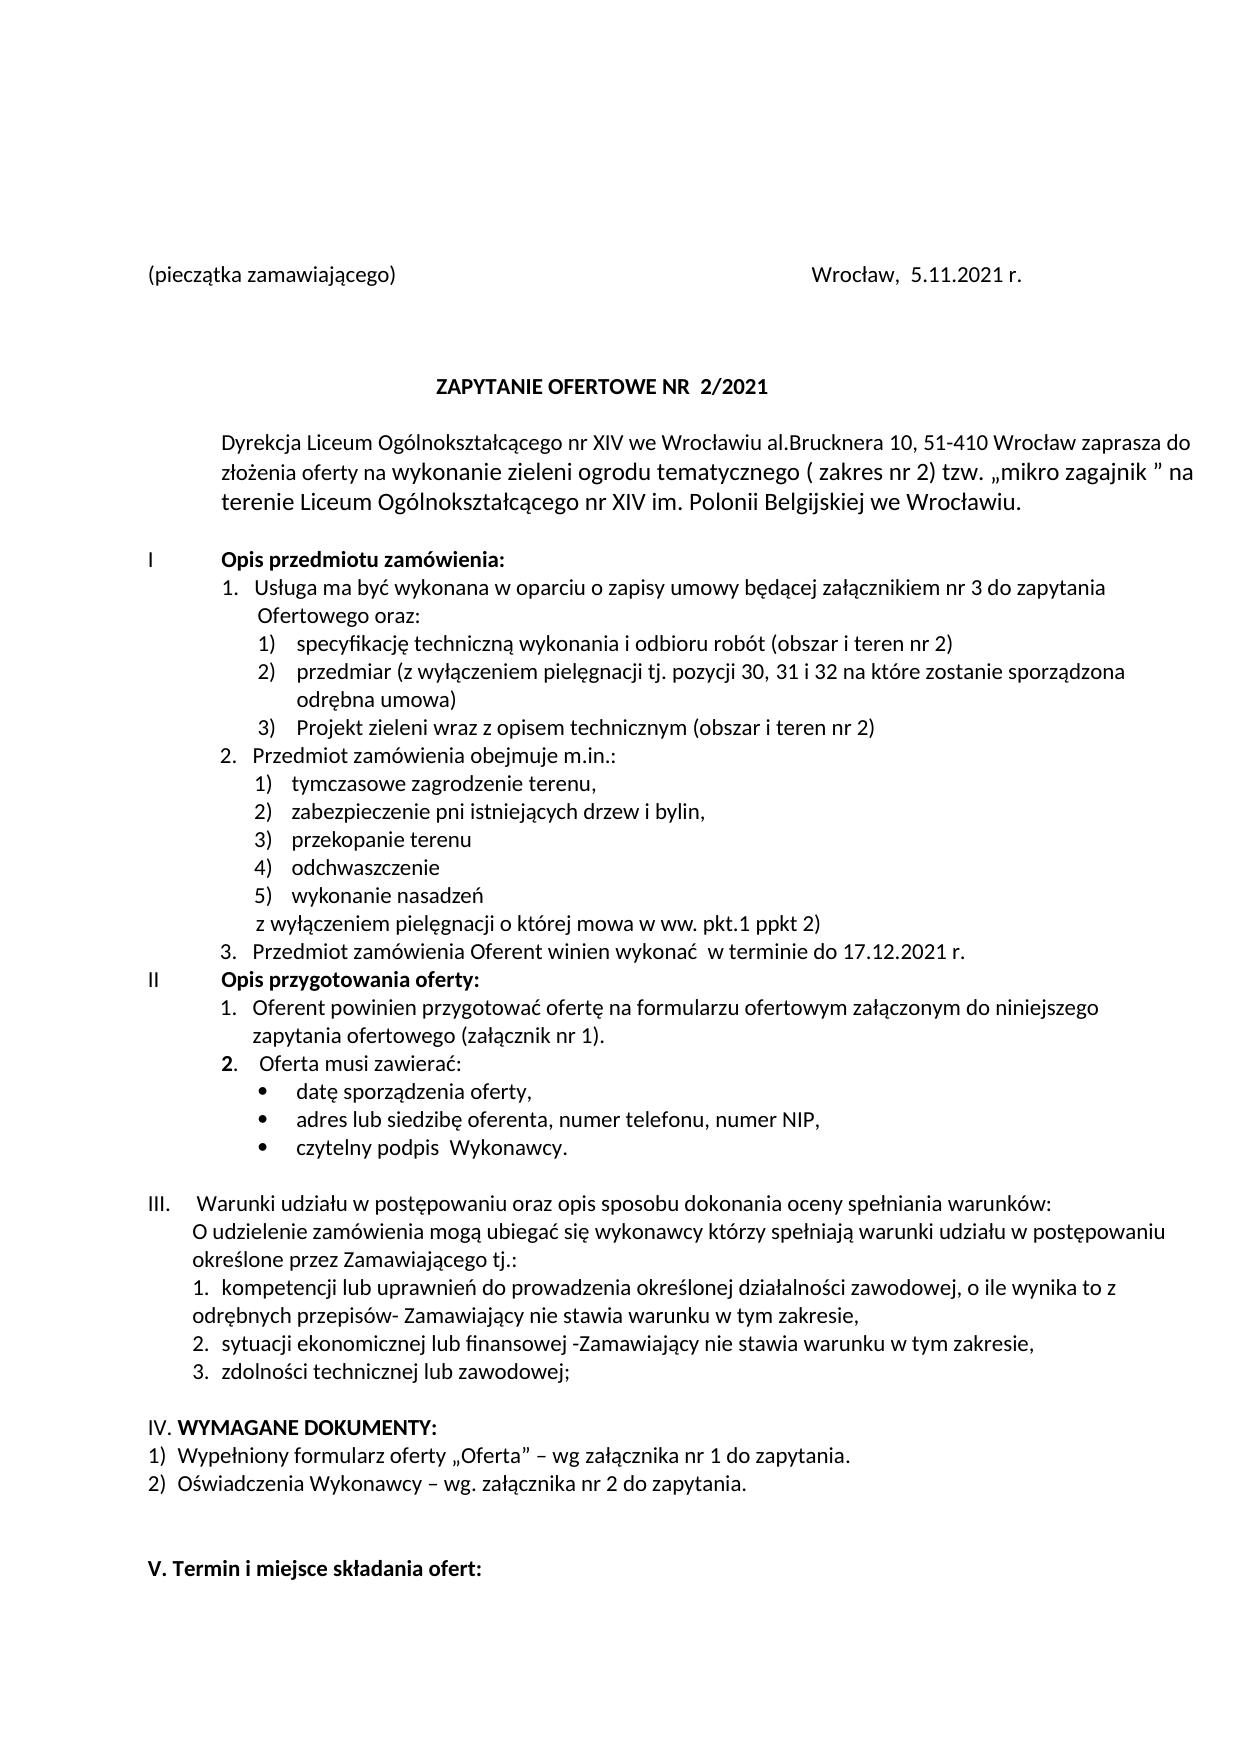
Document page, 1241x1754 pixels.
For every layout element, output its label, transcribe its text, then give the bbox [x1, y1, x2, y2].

text zapytania ofertowego (załącznik nr 1). [221, 1021, 1196, 1049]
text ZAPYTANIE OFERTOWE NR 2/2021 [148, 372, 1196, 400]
text II Opis przygotowania oferty: [148, 965, 1196, 993]
list przekopanie terenu [254, 825, 1196, 853]
list Projekt zieleni wraz z opisem technicznym (obszar i teren nr 2) [257, 713, 1196, 741]
text 2. sytuacji ekonomicznej lub finansowej -Zamawiający nie stawia warunku w tym zakresie, [192, 1329, 1196, 1357]
text z wyłączeniem pielęgnacji o której mowa w ww. pkt.1 ppkt 2) [148, 909, 1196, 937]
text III. Warunki udziału w postępowaniu oraz opis sposobu dokonania oceny spełniania warunków: [148, 1189, 1196, 1217]
list zabezpieczenie pni istniejących drzew i bylin, [254, 797, 1196, 825]
text 2. Przedmiot zamówienia obejmuje m.in.: [148, 741, 1196, 769]
list datę sporządzenia oferty, [258, 1077, 1196, 1105]
text I Opis przedmiotu zamówienia: [148, 545, 1196, 573]
list przedmiar (z wyłączeniem pielęgnacji tj. pozycji 30, 31 i 32 na które zostanie sporządzona odrębna umowa) [257, 657, 1196, 713]
text 1. Usługa ma być wykonana w oparciu o zapisy umowy będącej załącznikiem nr 3 do zapytania [221, 573, 1196, 601]
text 2. Oferta musi zawierać: [148, 1049, 1196, 1077]
text 2) Oświadczenia Wykonawcy – wg. załącznika nr 2 do zapytania. [148, 1469, 1196, 1498]
list wykonanie nasadzeń [254, 881, 1196, 909]
text IV. WYMAGANE DOKUMENTY: [148, 1413, 1196, 1442]
text (pieczątka zamawiającego) Wrocław, 5.11.2021 r. [148, 260, 1196, 288]
text 3. zdolności technicznej lub zawodowej; [192, 1357, 1196, 1386]
text 1. kompetencji lub uprawnień do prowadzenia określonej działalności zawodowej, o ile wynika to z odrębnych przepisów- Zamawiający nie stawia warunku w tym zakresie, [192, 1273, 1196, 1329]
text 1. Oferent powinien przygotować ofertę na formularzu ofertowym załączonym do niniejszego [148, 993, 1196, 1021]
text 3. Przedmiot zamówienia Oferent winien wykonać w terminie do 17.12.2021 r. [148, 937, 1196, 965]
text O udzielenie zamówienia mogą ubiegać się wykonawcy którzy spełniają warunki udziału w postępowaniu określone przez Zamawiającego tj.: [192, 1217, 1196, 1273]
text Ofertowego oraz: [221, 601, 1196, 629]
list odchwaszczenie [254, 853, 1196, 881]
list tymczasowe zagrodzenie terenu, [254, 769, 1196, 797]
text Dyrekcja Liceum Ogólnokształcącego nr XIV we Wrocławiu al.Brucknera 10, 51-410 Wrocław zaprasza do złożenia oferty na wykonanie zieleni ogrodu tematycznego ( zakres nr 2) tzw. „mikro zagajnik ” na terenie Liceum Ogólnokształcącego nr XIV im. Polonii Belgijskiej we Wrocławiu. [148, 428, 1196, 517]
text 1) Wypełniony formularz oferty „Oferta” – wg załącznika nr 1 do zapytania. [148, 1442, 1196, 1469]
list specyfikację techniczną wykonania i odbioru robót (obszar i teren nr 2) [257, 629, 1196, 657]
text V. Termin i miejsce składania ofert: [148, 1554, 1196, 1582]
list czytelny podpis Wykonawcy. [258, 1133, 1196, 1161]
list adres lub siedzibę oferenta, numer telefonu, numer NIP, [258, 1105, 1196, 1133]
